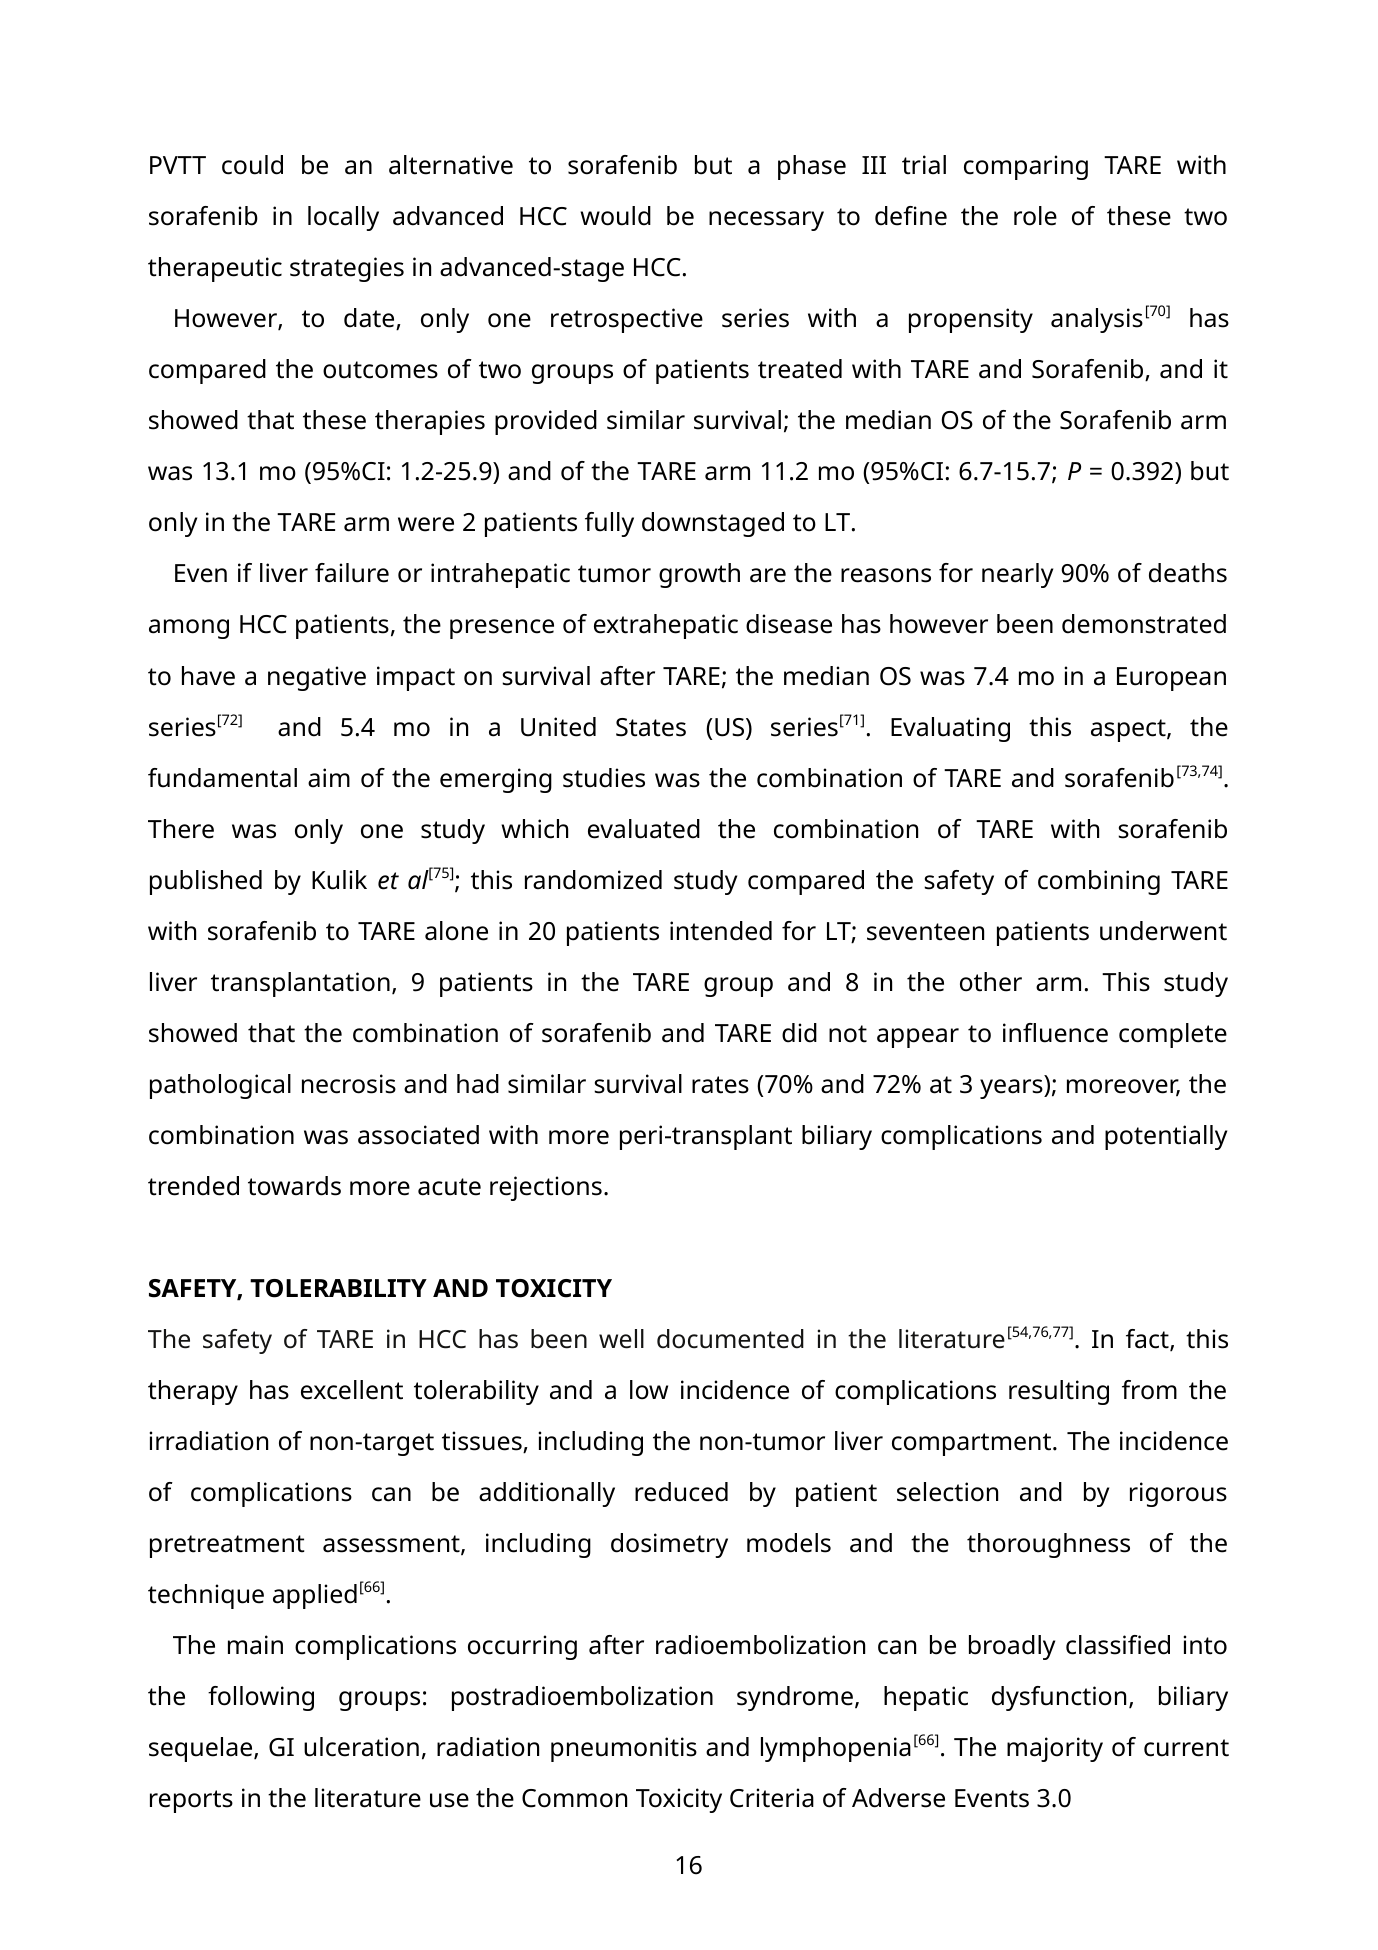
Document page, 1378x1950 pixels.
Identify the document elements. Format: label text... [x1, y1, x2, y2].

text SAFETY, TOLERABILITY AND TOXICITY [148, 1271, 1229, 1305]
text The main complications occurring after radioembolization can be broadly classified into the following groups: postradioembolization syndrome, hepatic dysfunction, biliary sequelae, GI ulceration, radiation pneumonitis and lymphopenia[66]. The majority of current reports in the literature use the Common Toxicity Criteria of Adverse Events 3.0 [148, 1628, 1229, 1815]
text Even if liver failure or intrahepatic tumor growth are the reasons for nearly 90% of deaths among HCC patients, the presence of extrahepatic disease has however been demonstrated to have a negative impact on survival after TARE; the median OS was 7.4 mo in a European series[72] and 5.4 mo in a United States (US) series[71]. Evaluating this aspect, the fundamental aim of the emerging studies was the combination of TARE and sorafenib[73,74]. There was only one study which evaluated the combination of TARE with sorafenib published by Kulik et al[75]; this randomized study compared the safety of combining TARE with sorafenib to TARE alone in 20 patients intended for LT; seventeen patients underwent liver transplantation, 9 patients in the TARE group and 8 in the other arm. This study showed that the combination of sorafenib and TARE did not appear to influence complete pathological necrosis and had similar survival rates (70% and 72% at 3 years); moreover, the combination was associated with more peri-transplant biliary complications and potentially trended towards more acute rejections. [148, 556, 1229, 1203]
text However, to date, only one retrospective series with a propensity analysis[70] has compared the outcomes of two groups of patients treated with TARE and Sorafenib, and it showed that these therapies provided similar survival; the median OS of the Sorafenib arm was 13.1 mo (95%CI: 1.2-25.9) and of the TARE arm 11.2 mo (95%CI: 6.7-15.7; P = 0.392) but only in the TARE arm were 2 patients fully downstaged to LT. [148, 301, 1229, 539]
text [148, 148, 1229, 284]
text The safety of TARE in HCC has been well documented in the literature[54,76,77]. In fact, this therapy has excellent tolerability and a low incidence of complications resulting from the irradiation of non-target tissues, including the non-tumor liver compartment. The incidence of complications can be additionally reduced by patient selection and by rigorous pretreatment assessment, including dosimetry models and the thoroughness of the technique applied[66]. [148, 1322, 1229, 1611]
